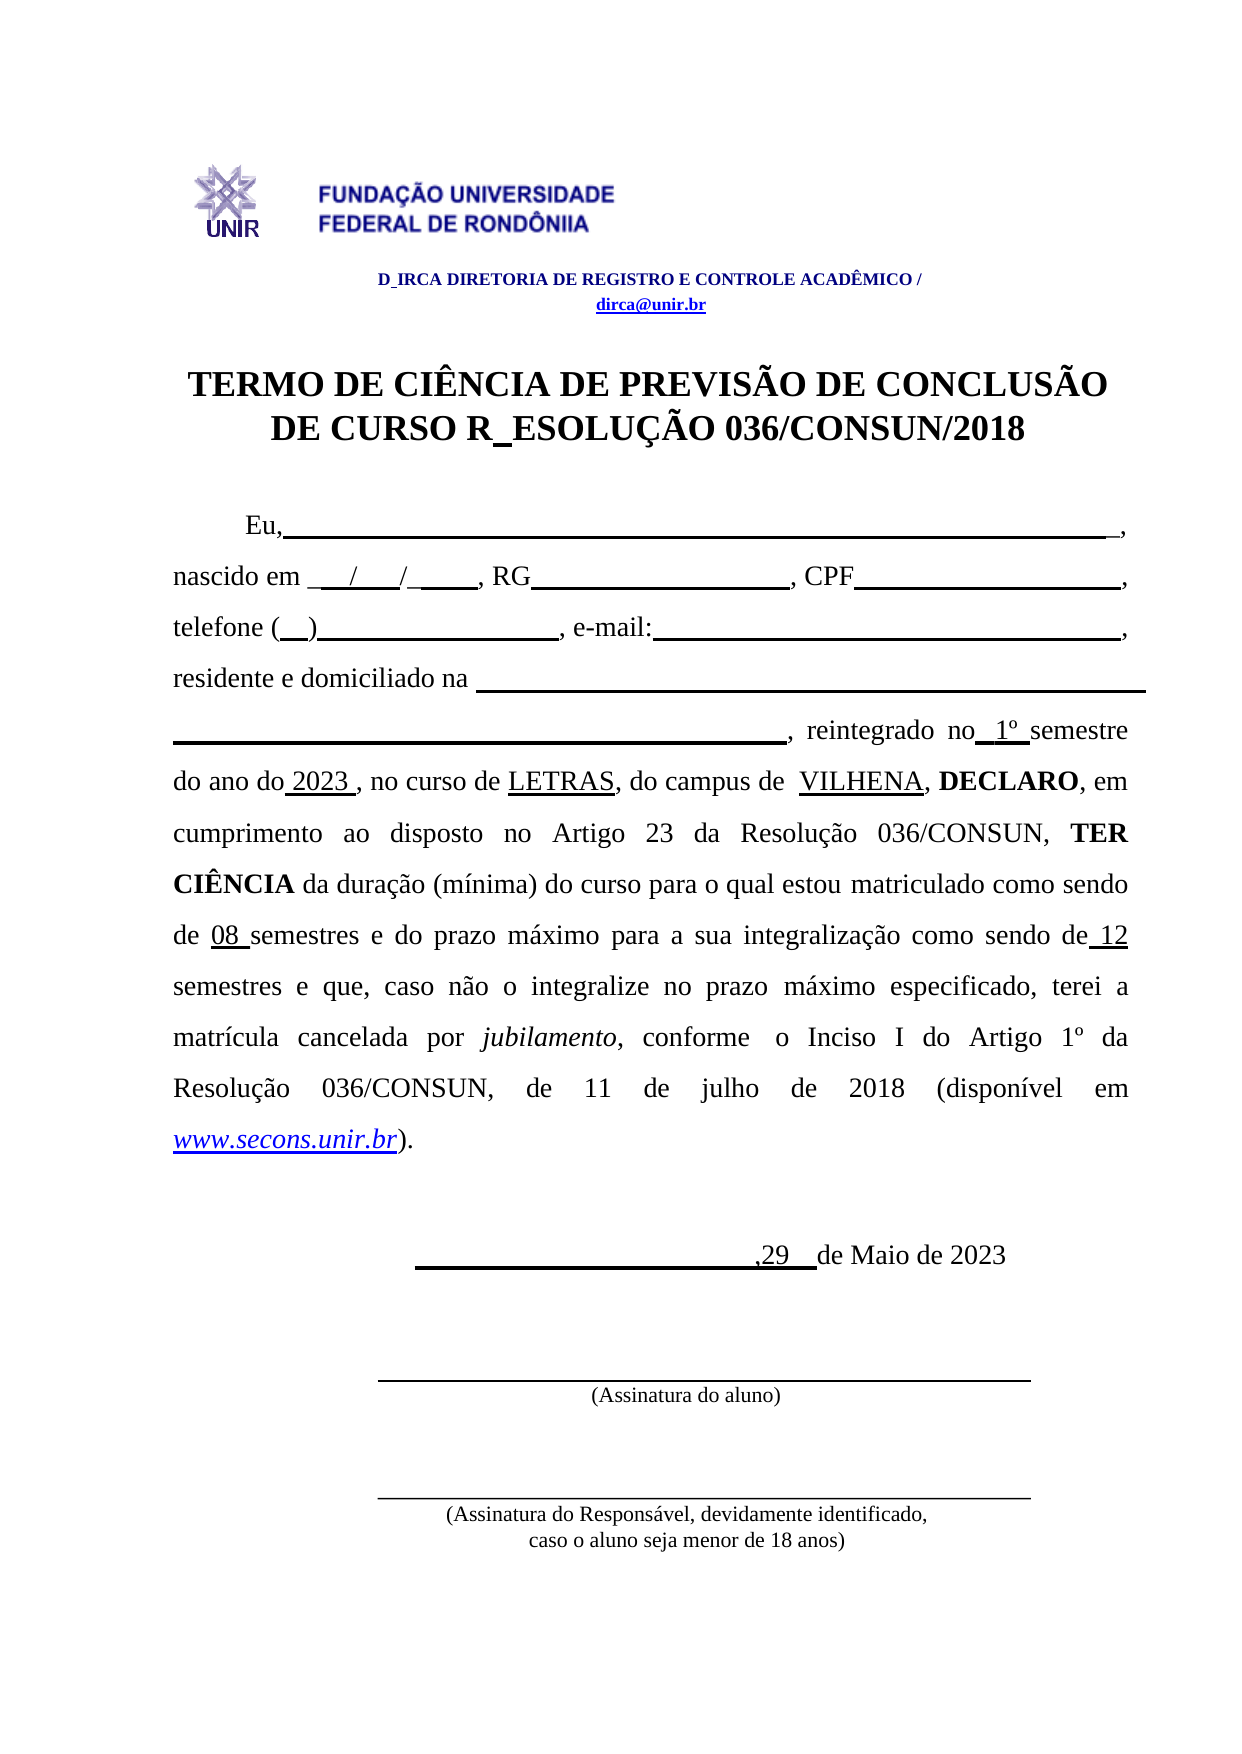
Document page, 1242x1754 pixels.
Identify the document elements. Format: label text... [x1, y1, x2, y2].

text Eu, _, nascido em _ / /_ , RG , CPF , telefone ( ) , e-mail: , residente e domiciliado na [173, 508, 1146, 694]
text dirca@unir.br [187, 294, 1115, 314]
text ,29 de Maio de 2023 [414, 1238, 1158, 1271]
text (Assinatura do aluno) [263, 1376, 1109, 1407]
title TERMO DE CIÊNCIA DE PREVISÃO DE CONCLUSÃO DE CURSO R ESOLUÇÃO 036/CONSUN/2018 [187, 362, 1109, 448]
text , reintegrado no 1º semestre do ano do 2023 , no curso de LETRAS, do campus de VILHENA, DECLARO, em cumprimento ao disposto no Artigo 23 da Resolução 036/CONSUN, TER CIÊNCIA da duração (mínima) do curso para o qual estou matriculado como sendo de 08 semestres e do prazo máximo para a sua integralização como sendo de 12 semestres e que, caso não o integralize no prazo máximo especificado, terei a matrícula cancelada por jubilamento, conforme o Inciso I do Artigo 1º da Resolução 036/CONSUN, de 11 de julho de 2018 (disponível em www.secons.unir.br). [173, 713, 1128, 1155]
picture [176, 164, 1099, 254]
text (Assinatura do Responsável, devidamente identificado, caso o aluno seja menor de 18 anos) [446, 1500, 928, 1552]
text D IRCA DIRETORIA DE REGISTRO E CONTROLE ACADÊMICO / [187, 269, 1112, 289]
